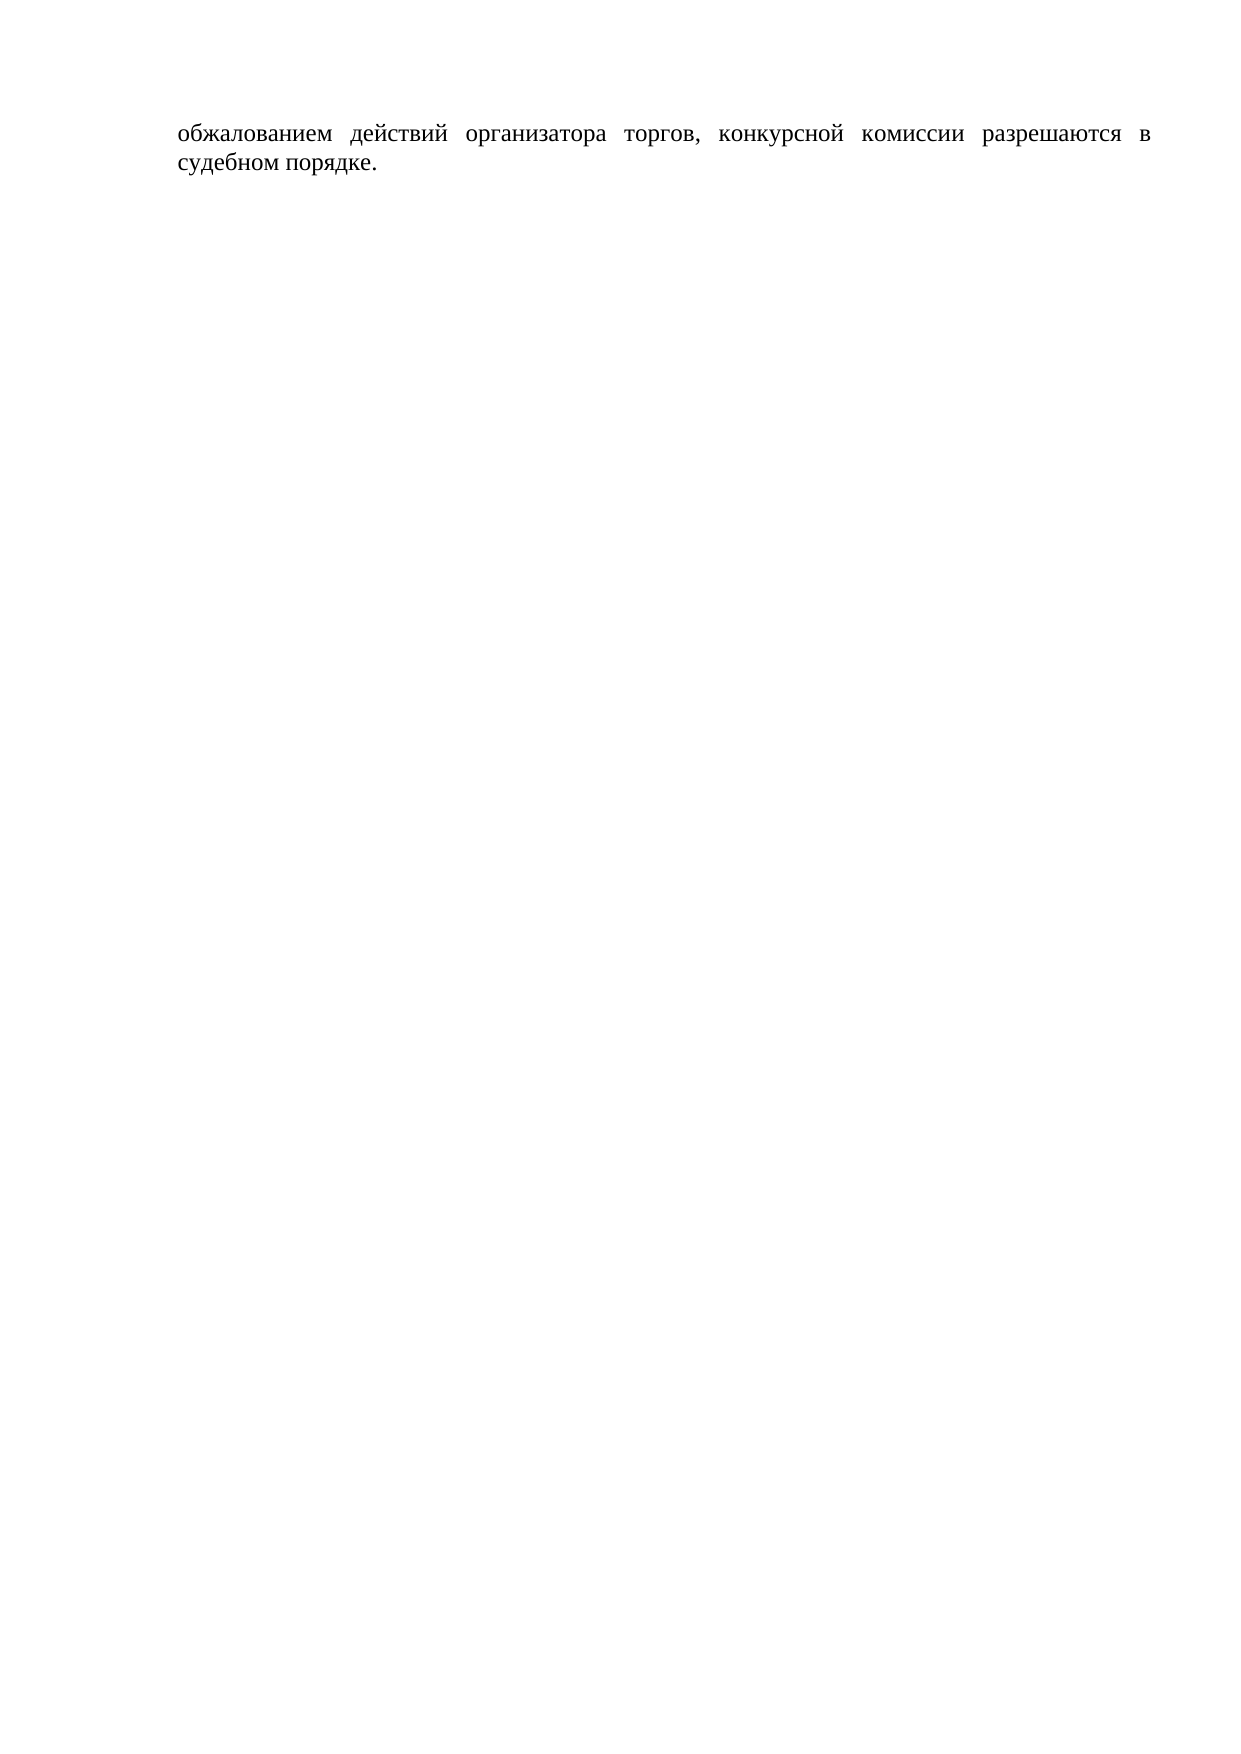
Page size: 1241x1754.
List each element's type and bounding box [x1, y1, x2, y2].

text [177, 118, 1152, 176]
